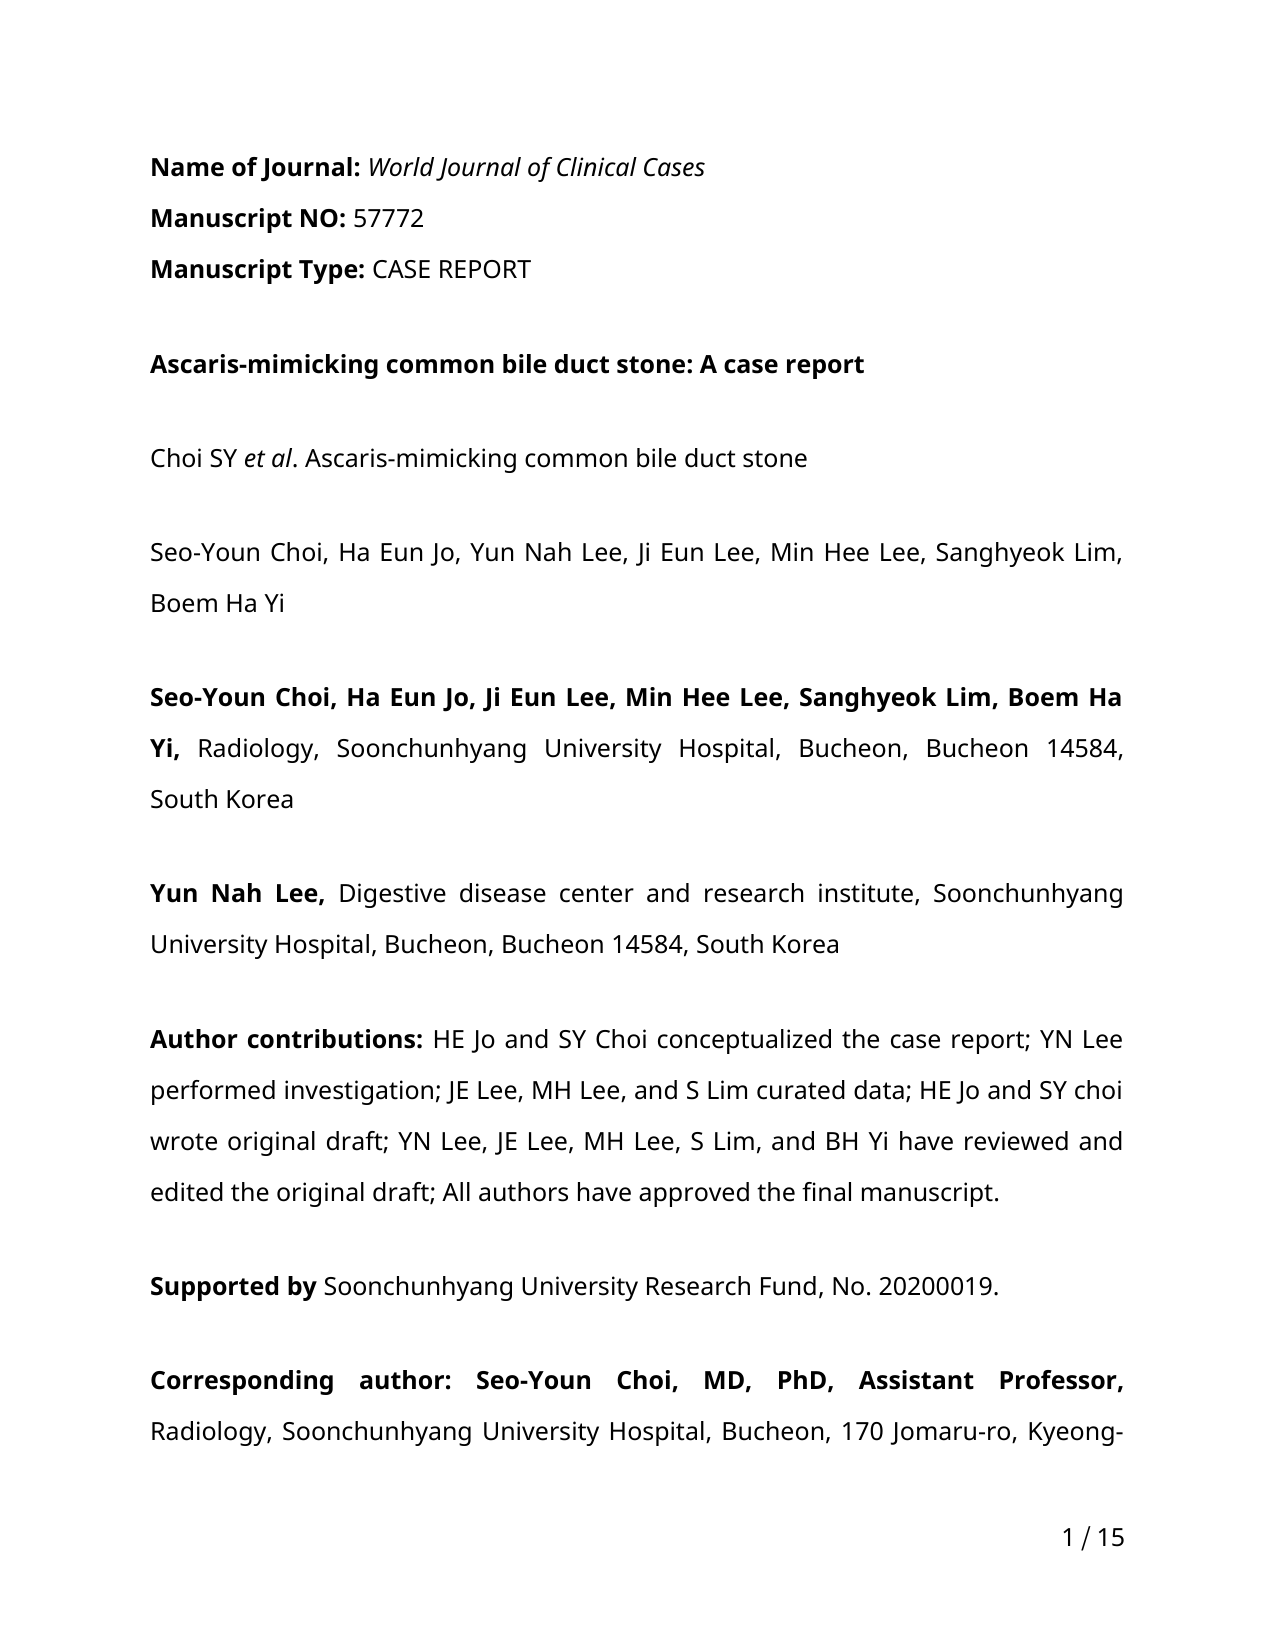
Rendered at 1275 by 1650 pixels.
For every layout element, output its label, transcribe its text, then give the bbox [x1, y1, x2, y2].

text Yun Nah Lee, Digestive disease center and research institute, Soonchunhyang University Hospital, Bucheon, Bucheon 14584, South Korea [150, 876, 1125, 961]
text Manuscript Type: CASE REPORT [150, 252, 1125, 286]
text Seo-Youn Choi, Ha Eun Jo, Yun Nah Lee, Ji Eun Lee, Min Hee Lee, Sanghyeok Lim, Boem Ha Yi [150, 534, 1125, 620]
text Seo-Youn Choi, Ha Eun Jo, Ji Eun Lee, Min Hee Lee, Sanghyeok Lim, Boem Ha Yi, Radiology, Soonchunhyang University Hospital, Bucheon, Bucheon 14584, South Korea [150, 680, 1125, 816]
text Author contributions: HE Jo and SY Choi conceptualized the case report; YN Lee performed investigation; JE Lee, MH Lee, and S Lim curated data; HE Jo and SY choi wrote original draft; YN Lee, JE Lee, MH Lee, S Lim, and BH Yi have reviewed and edited the original draft; All authors have approved the final manuscript. [150, 1021, 1125, 1208]
text Name of Journal: World Journal of Clinical Cases [150, 150, 1125, 184]
text Choi SY et al. Ascaris-mimicking common bile duct stone [150, 440, 1125, 474]
text Manuscript NO: 57772 [150, 201, 1125, 235]
text Ascaris-mimicking common bile duct stone: A case report [150, 346, 1125, 380]
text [150, 1363, 1125, 1448]
text Supported by Soonchunhyang University Research Fund, No. 20200019. [150, 1268, 1125, 1303]
